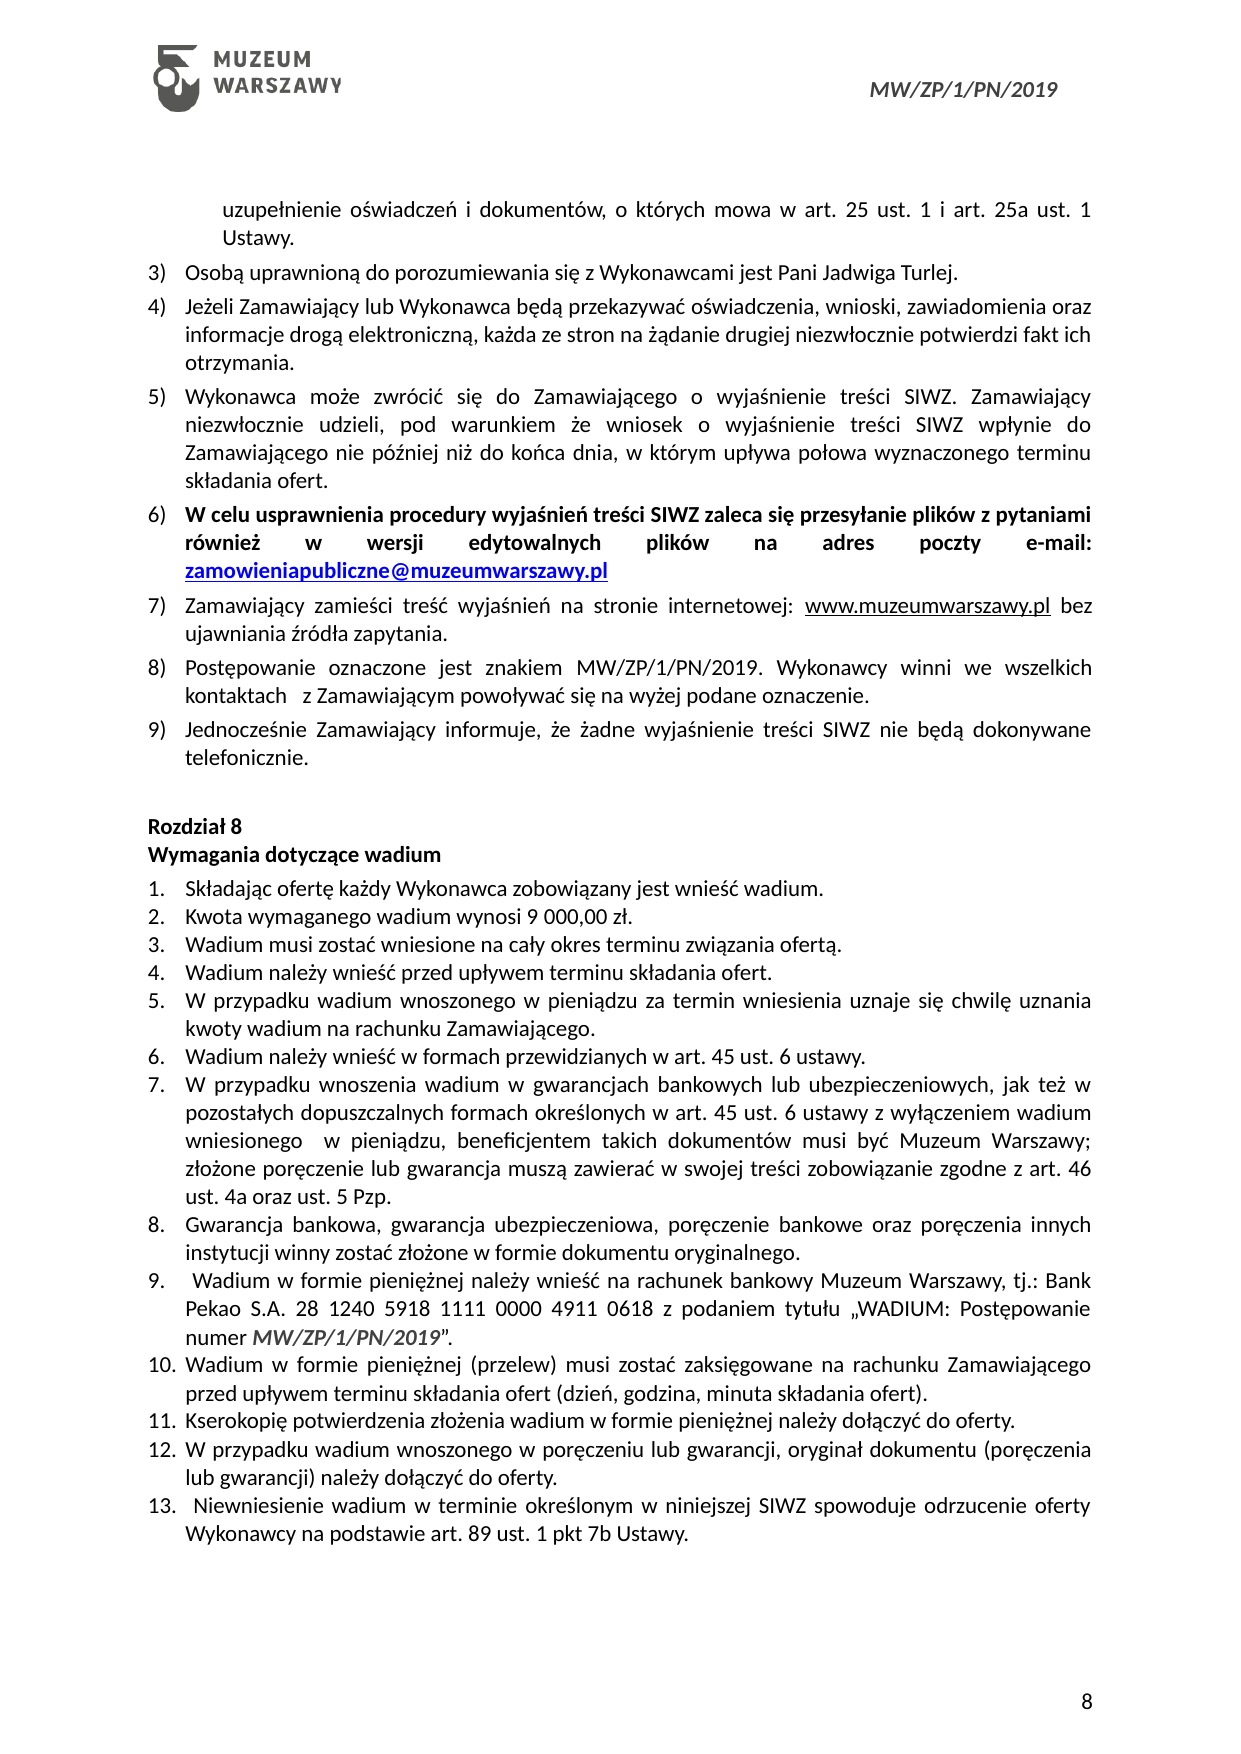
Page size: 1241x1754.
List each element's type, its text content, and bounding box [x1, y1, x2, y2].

list W przypadku wadium wnoszonego w poręczeniu lub gwarancji, oryginał dokumentu (poręczenia lub gwarancji) należy dołączyć do oferty. [148, 1435, 1093, 1491]
list Kserokopię potwierdzenia złożenia wadium w formie pieniężnej należy dołączyć do oferty. [148, 1407, 1093, 1435]
list Gwarancja bankowa, gwarancja ubezpieczeniowa, poręczenie bankowe oraz poręczenia innych instytucji winny zostać złożone w formie dokumentu oryginalnego. [148, 1211, 1093, 1267]
list Osobą uprawnioną do porozumiewania się z Wykonawcami jest Pani Jadwiga Turlej. [148, 258, 1093, 286]
list Wadium należy wnieść przed upływem terminu składania ofert. [148, 958, 1093, 986]
list Składając ofertę każdy Wykonawca zobowiązany jest wnieść wadium. [148, 874, 1093, 902]
list W przypadku wadium wnoszonego w pieniądzu za termin wniesienia uznaje się chwilę uznania kwoty wadium na rachunku Zamawiającego. [148, 986, 1093, 1042]
list Niewniesienie wadium w terminie określonym w niniejszej SIWZ spowoduje odrzucenie oferty Wykonawcy na podstawie art. 89 ust. 1 pkt 7b Ustawy. [148, 1491, 1093, 1547]
text uzupełnienie oświadczeń i dokumentów, o których mowa w art. 25 ust. 1 i art. 25a ust. 1 Ustawy. [222, 195, 1093, 251]
list Wadium w formie pieniężnej (przelew) musi zostać zaksięgowane na rachunku Zamawiającego przed upływem terminu składania ofert (dzień, godzina, minuta składania ofert). [148, 1351, 1093, 1407]
list Jednocześnie Zamawiający informuje, że żadne wyjaśnienie treści SIWZ nie będą dokonywane telefonicznie. [148, 715, 1093, 771]
list Wadium w formie pieniężnej należy wnieść na rachunek bankowy Muzeum Warszawy, tj.: Bank Pekao S.A. 28 1240 5918 1111 0000 4911 0618 z podaniem tytułu „WADIUM: Postępowanie numer MW/ZP/1/PN/2019”. [148, 1267, 1093, 1351]
list Zamawiający zamieści treść wyjaśnień na stronie internetowej: www.muzeumwarszawy.pl bez ujawniania źródła zapytania. [148, 591, 1093, 647]
list W celu usprawnienia procedury wyjaśnień treści SIWZ zaleca się przesyłanie plików z pytaniami również w wersji edytowalnych plików na adres poczty e-mail: zamowieniapubliczne@muzeumwarszawy.pl [148, 501, 1093, 584]
subtitle Rozdział 8 Wymagania dotyczące wadium [148, 812, 1093, 868]
list Wadium musi zostać wniesione na cały okres terminu związania ofertą. [148, 930, 1093, 958]
list W przypadku wnoszenia wadium w gwarancjach bankowych lub ubezpieczeniowych, jak też w pozostałych dopuszczalnych formach określonych w art. 45 ust. 6 ustawy z wyłączeniem wadium wniesionego w pieniądzu, beneficjentem takich dokumentów musi być Muzeum Warszawy; złożone poręczenie lub gwarancja muszą zawierać w swojej treści zobowiązanie zgodne z art. 46 ust. 4a oraz ust. 5 Pzp. [148, 1070, 1093, 1211]
list Postępowanie oznaczone jest znakiem . Wykonawcy winni we wszelkich kontaktach z Zamawiającym powoływać się na wyżej podane oznaczenie. [148, 653, 1093, 709]
list Jeżeli Zamawiający lub Wykonawca będą przekazywać oświadczenia, wnioski, zawiadomienia oraz informacje drogą elektroniczną, każda ze stron na żądanie drugiej niezwłocznie potwierdzi fakt ich otrzymania. [148, 292, 1093, 376]
list Kwota wymaganego wadium wynosi 9 000,00 zł. [148, 902, 1093, 930]
list Wadium należy wnieść w formach przewidzianych w art. 45 ust. 6 ustawy. [148, 1042, 1093, 1070]
list Wykonawca może zwrócić się do Zamawiającego o wyjaśnienie treści SIWZ. Zamawiający niezwłocznie udzieli, pod warunkiem że wniosek o wyjaśnienie treści SIWZ wpłynie do Zamawiającego nie później niż do końca dnia, w którym upływa połowa wyznaczonego terminu składania ofert. [148, 382, 1093, 494]
